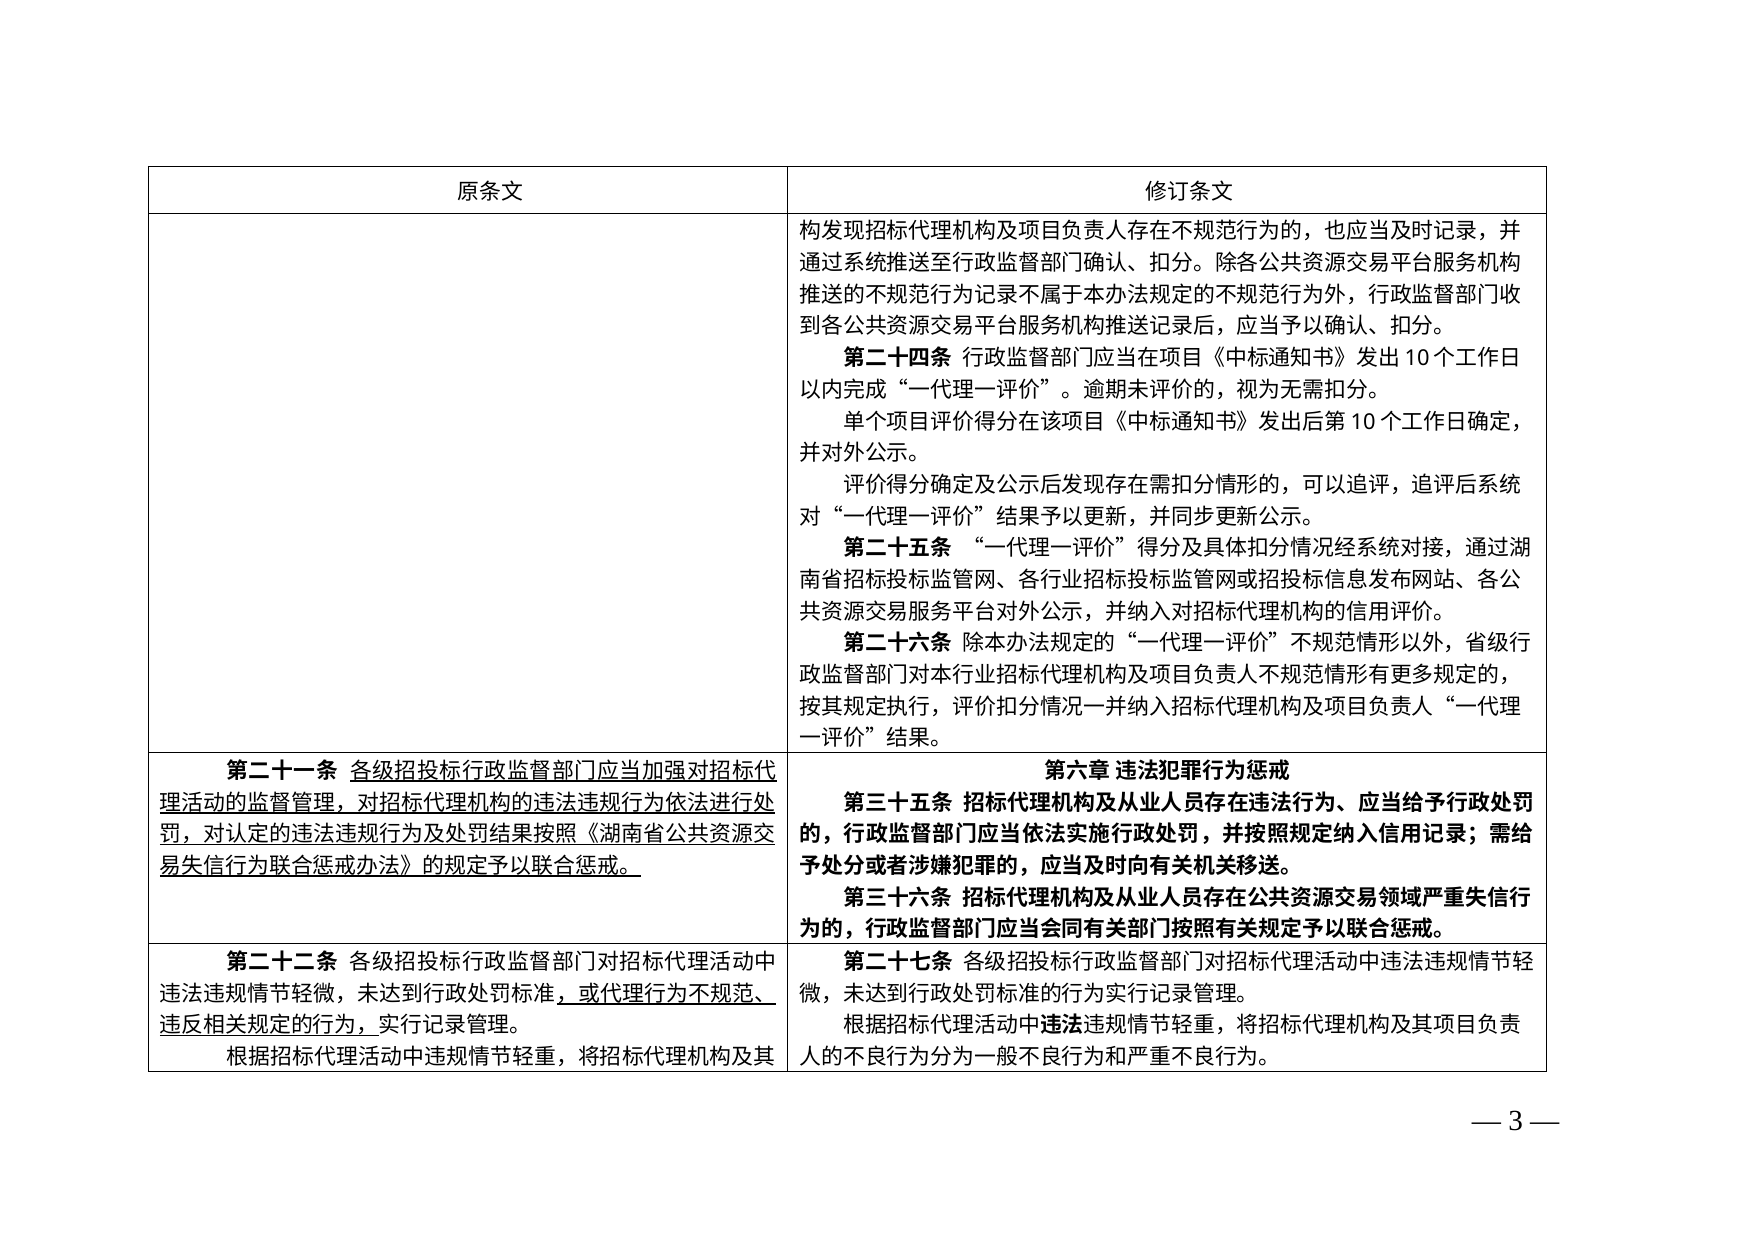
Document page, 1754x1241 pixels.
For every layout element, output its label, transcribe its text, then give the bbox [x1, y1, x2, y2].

table_header 修订条文 [788, 167, 1546, 212]
table_cell [149, 214, 787, 752]
table_header 原条文 [149, 167, 787, 212]
table_cell 第二十一条 各级招投标行政监督部门应当加强对招标代理活动的监督管理，对招标代理机构的违法违规行为依法进行处罚，对认定的违法违规行为及处罚结果按照《湖南省公共资源交易失信行为联合惩戒办法》的规定予以联合惩戒。 [149, 753, 787, 943]
table_cell 第六章 违法犯罪行为惩戒 第三十五条 招标代理机构及从业人员存在违法行为、应当给予行政处罚的，行政监督部门应当依法实施行政处罚，并按照规定纳入信用记录；需给予处分或者涉嫌犯罪的，应当及时向有关机关移送。 第三十六条 招标代理机构及从业人员存在公共资源交易领域严重失信行为的，行政监督部门应当会同有关部门按照有关规定予以联合惩戒。 [788, 753, 1546, 943]
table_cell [788, 214, 1546, 752]
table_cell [788, 944, 1546, 1071]
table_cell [149, 944, 787, 1071]
